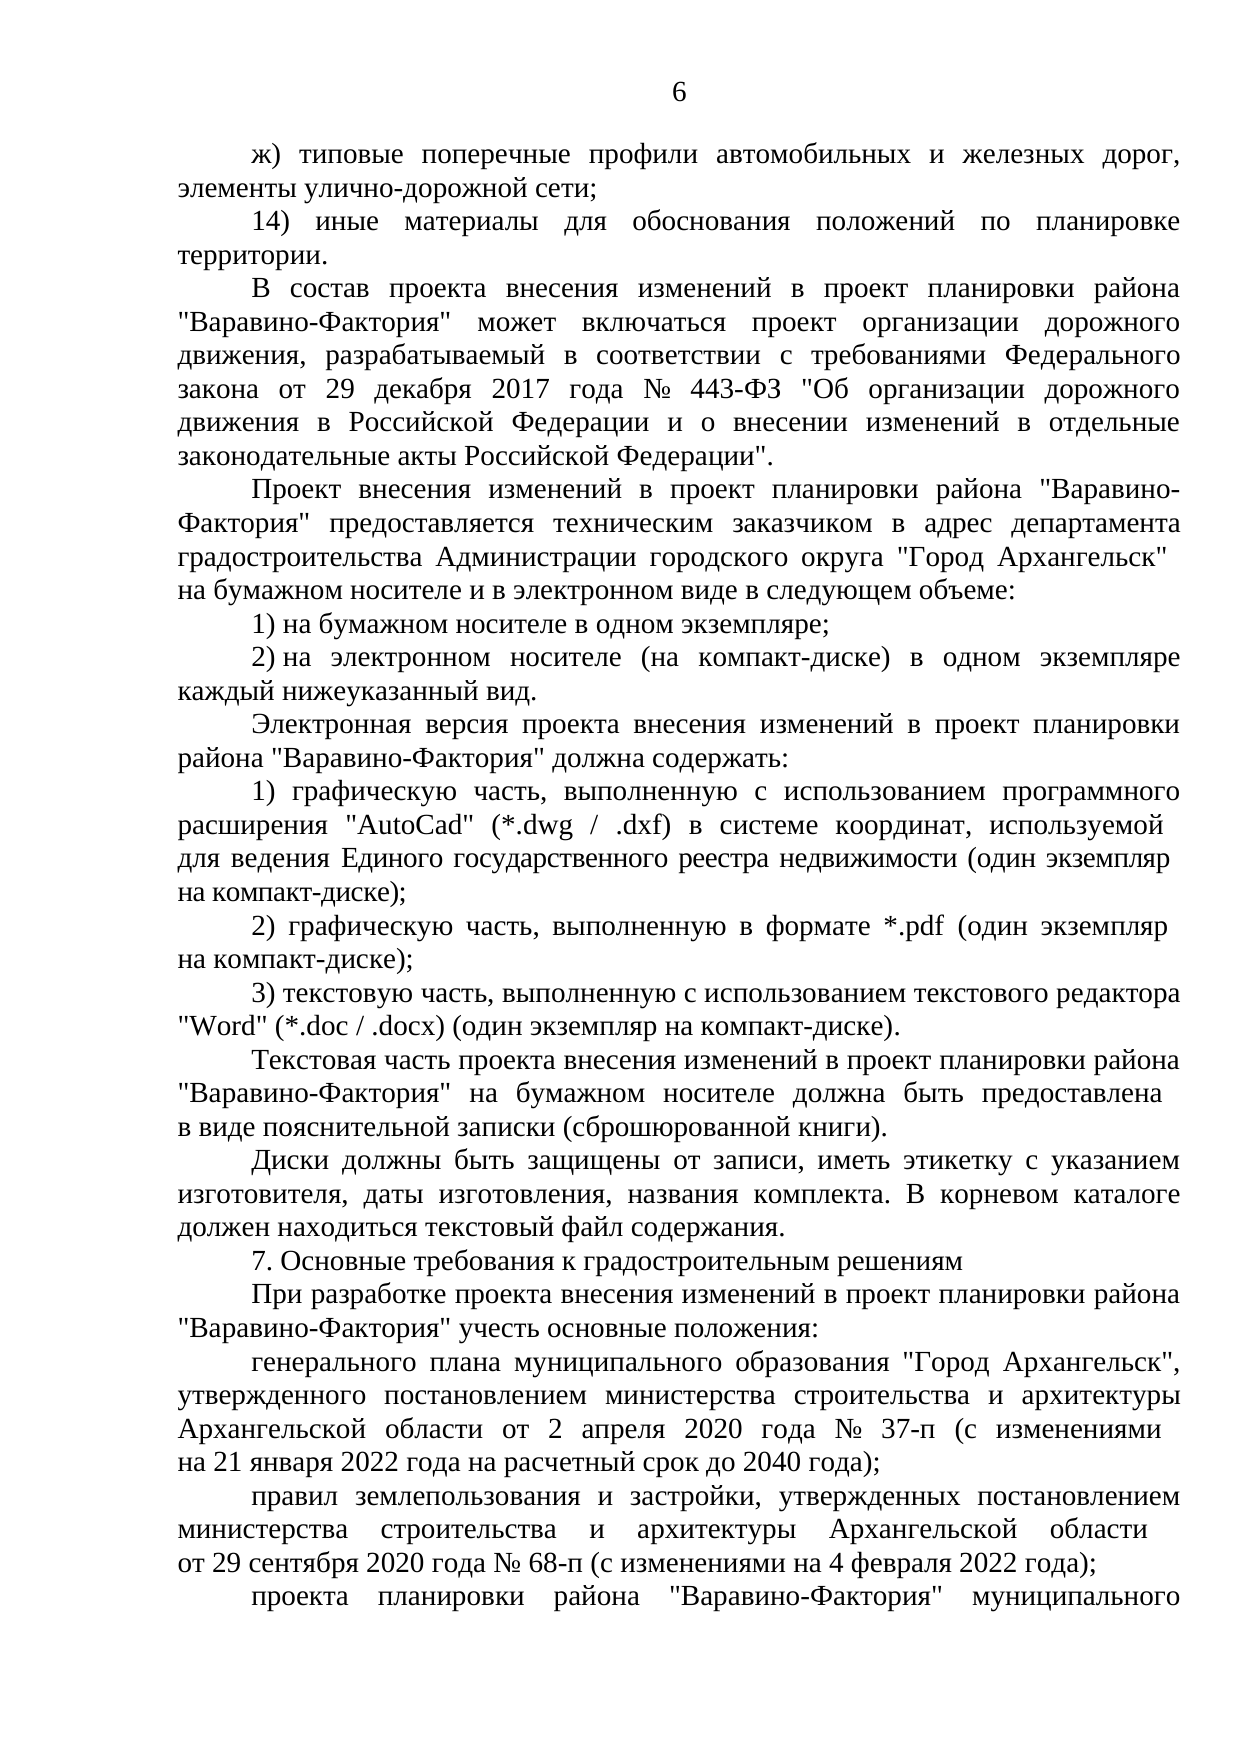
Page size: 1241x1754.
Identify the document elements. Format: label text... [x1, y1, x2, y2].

text 1) графическую часть, выполненную с использованием программного расширения "AutoCad" (*.dwg / .dxf) в системе координат, используемой для ведения Единого государственного реестра недвижимости (один экземпляр на компакт-диске); [177, 773, 1181, 908]
text Электронная версия проекта внесения изменений в проект планировки района "Варавино-Фактория" должна содержать: [177, 706, 1181, 773]
text 7. Основные требования к градостроительным решениям [177, 1243, 1181, 1277]
text 3) текстовую часть, выполненную с использованием текстового редактора "Word" (*.doc / .docx) (один экземпляр на компакт-диске). [177, 975, 1181, 1042]
text При разработке проекта внесения изменений в проект планировки района "Варавино-Фактория" учесть основные положения: [177, 1277, 1181, 1344]
text 1) на бумажном носителе в одном экземпляре; [177, 606, 1181, 639]
text В состав проекта внесения изменений в проект планировки района "Варавино-Фактория" может включаться проект организации дорожного движения, разрабатываемый в соответствии с требованиями Федерального закона от 29 декабря 2017 года № 443-ФЗ "Об организации дорожного движения в Российской Федерации и о внесении изменений в отдельные законодательные акты Российской Федерации". [177, 270, 1181, 472]
text Диски должны быть защищены от записи, иметь этикетку с указанием изготовителя, даты изготовления, названия комплекта. В корневом каталоге должен находиться текстовый файл содержания. [177, 1142, 1181, 1243]
text 14) иные материалы для обоснования положений по планировке территории. [177, 203, 1181, 270]
text 2) графическую часть, выполненную в формате *.pdf (один экземпляр на компакт-диске); [177, 908, 1181, 975]
text правил землепользования и застройки, утвержденных постановлением министерства строительства и архитектуры Архангельской области от 29 сентября 2020 года № 68-п (с изменениями на 4 февраля 2022 года); [177, 1478, 1181, 1578]
text Текстовая часть проекта внесения изменений в проект планировки района "Варавино-Фактория" на бумажном носителе должна быть предоставлена в виде пояснительной записки (сброшюрованной книги). [177, 1042, 1181, 1142]
text Проект внесения изменений в проект планировки района "Варавино-Фактория" предоставляется техническим заказчиком в адрес департамента градостроительства Администрации городского округа "Город Архангельск" на бумажном носителе и в электронном виде в следующем объеме: [177, 472, 1181, 606]
text 2) на электронном носителе (на компакт-диске) в одном экземпляре каждый нижеуказанный вид. [177, 639, 1181, 706]
text ж) типовые поперечные профили автомобильных и железных дорог, элементы улично-дорожной сети; [177, 136, 1181, 203]
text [177, 1578, 1181, 1612]
text генерального плана муниципального образования "Город Архангельск", утвержденного постановлением министерства строительства и архитектуры Архангельской области от 2 апреля 2020 года № 37-п (с изменениями на 21 января 2022 года на расчетный срок до 2040 года); [177, 1344, 1181, 1478]
